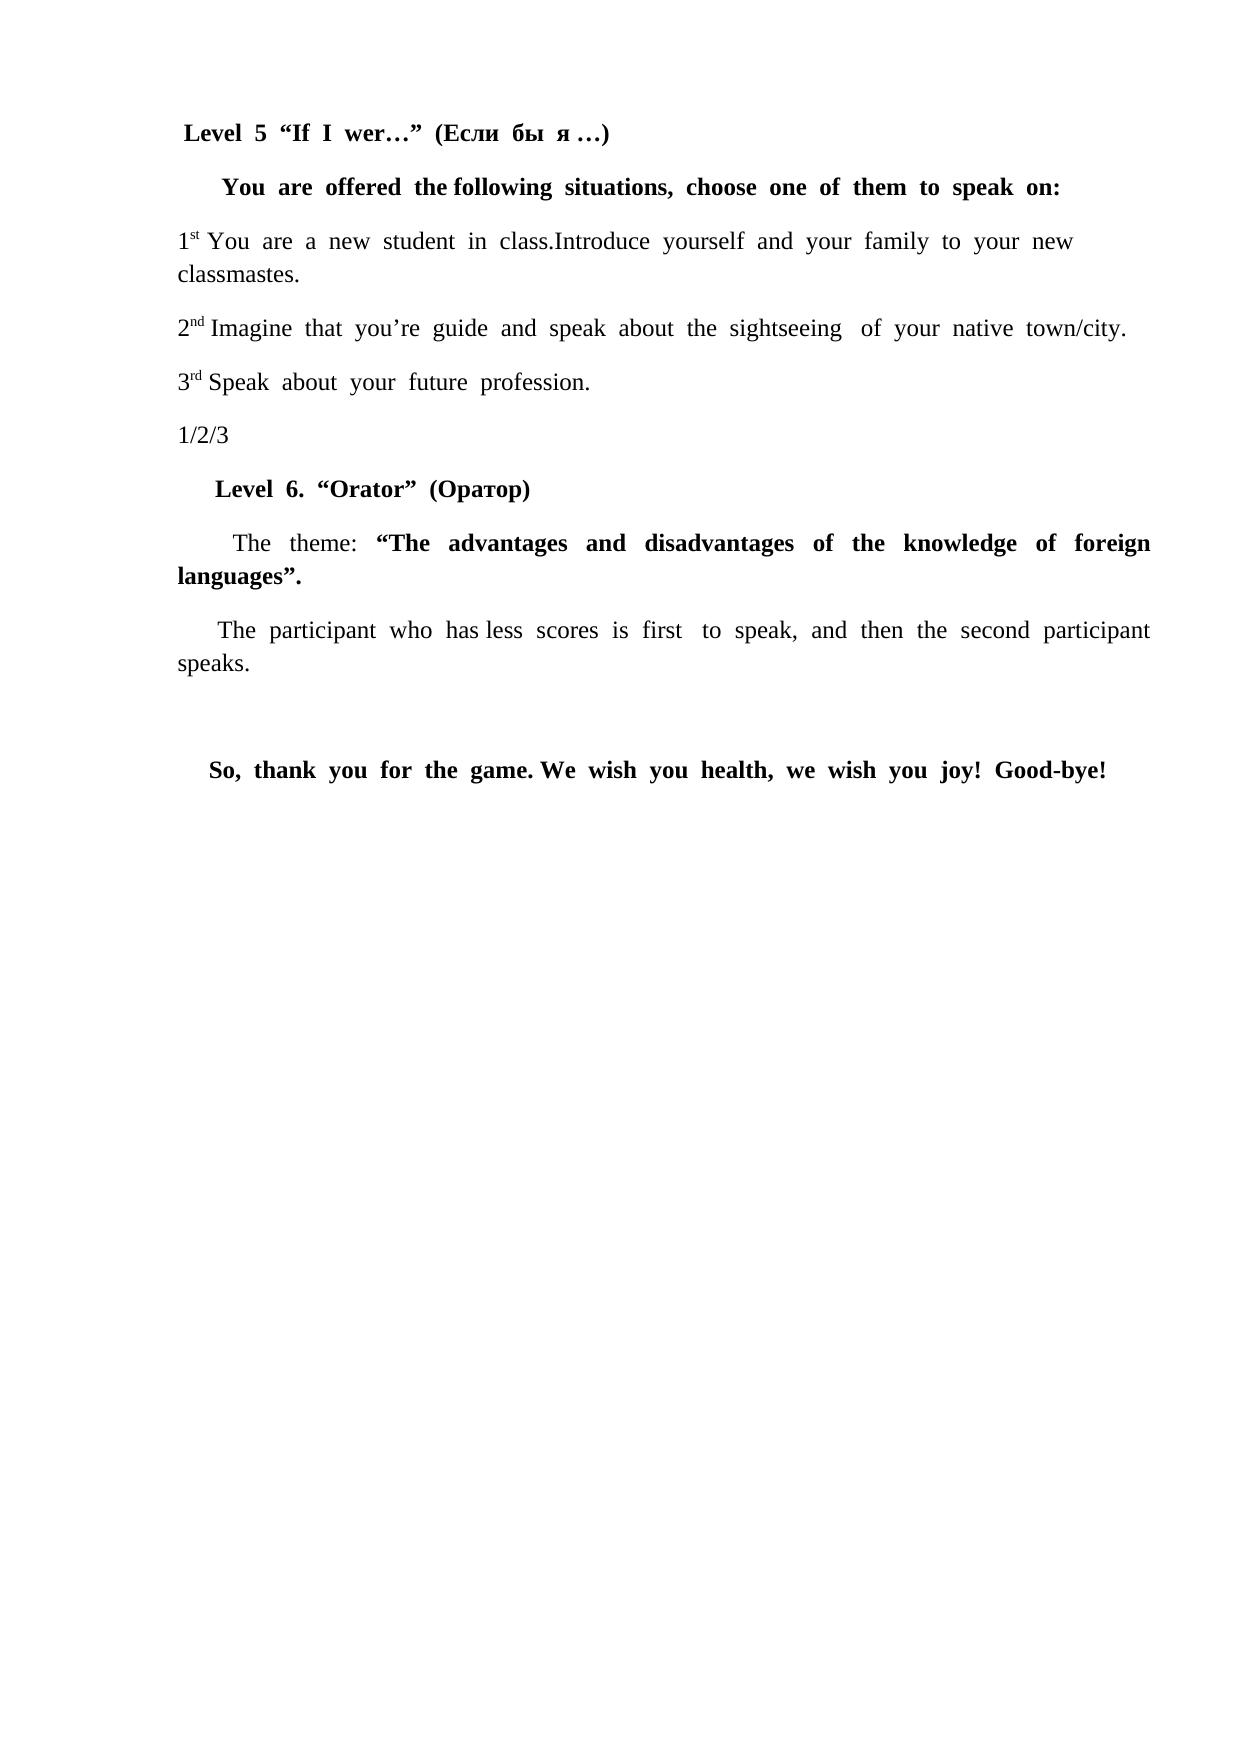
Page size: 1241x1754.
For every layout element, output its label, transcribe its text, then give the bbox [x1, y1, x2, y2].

text You are offered the following situations, choose one of them to speak on: [177, 172, 1152, 201]
text Level 5 “If I wer…” (Если бы я …) [177, 118, 1152, 147]
text So, thank you for the game. We wish you health, we wish you joy! Good-bye! [177, 755, 1152, 784]
text 1/2/3 [177, 420, 1152, 449]
text 1st You are a new student in class.Introduce yourself and your family to your new classmastes. [177, 226, 1152, 288]
text 2nd Imagine that you’re guide and speak about the sightseeing of your native town/city. [177, 313, 1152, 341]
text The participant who has less scores is first to speak, and then the second participant speaks. [177, 615, 1152, 677]
text The theme: “The advantages and disadvantages of the knowledge of foreign languages”. [177, 528, 1152, 590]
text 3rd Speak about your future profession. [177, 367, 1152, 395]
text Level 6. “Orator” (Оратор) [177, 474, 1152, 503]
